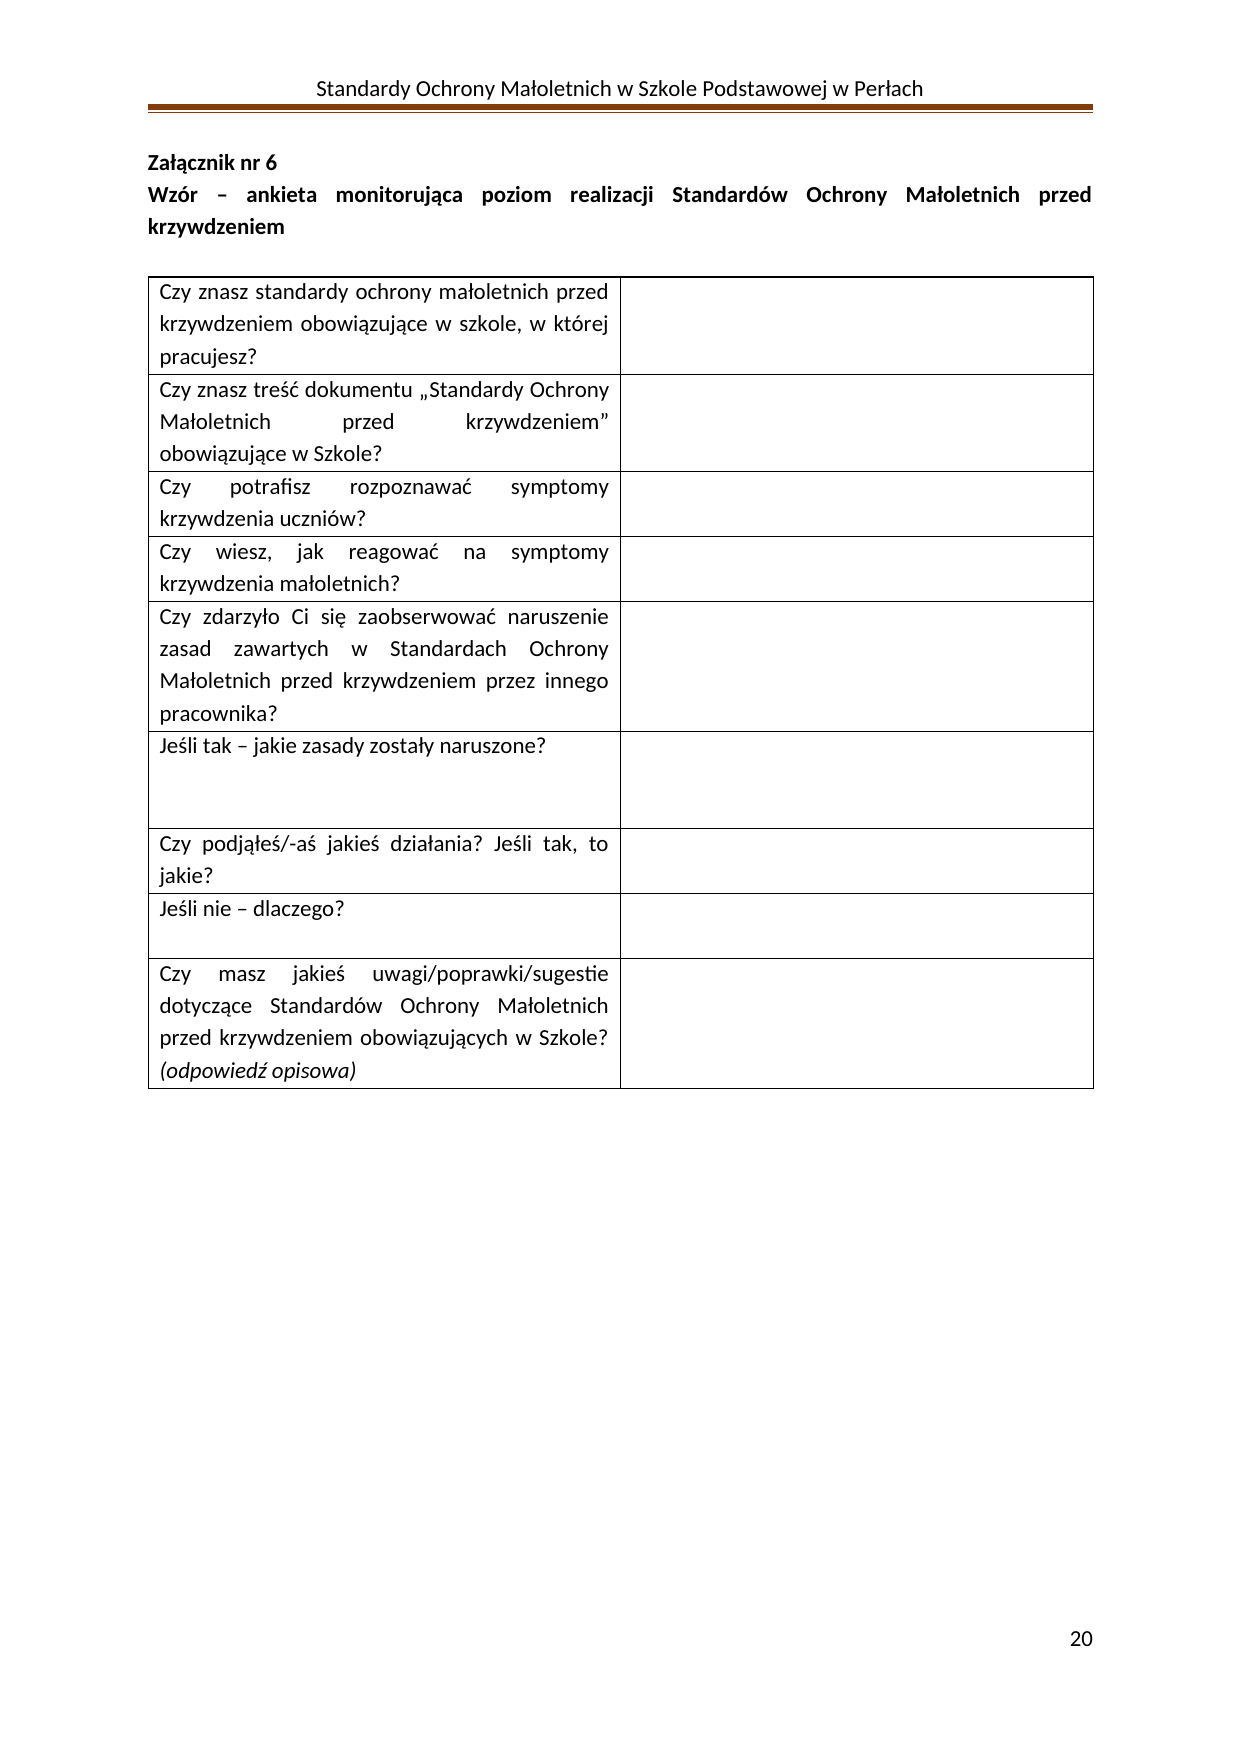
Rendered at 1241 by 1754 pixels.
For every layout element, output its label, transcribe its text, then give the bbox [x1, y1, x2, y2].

table_cell Czy znasz treść dokumentu „Standardy Ochrony Małoletnich przed krzywdzeniem” obowiązujące w Szkole? [149, 375, 620, 471]
table_header Czy znasz standardy ochrony małoletnich przed krzywdzeniem obowiązujące w szkole, w której pracujesz? [149, 278, 620, 374]
table_cell Czy wiesz, jak reagować na symptomy krzywdzenia małoletnich? [149, 537, 620, 601]
table_cell [621, 375, 1093, 471]
table_cell Czy masz jakieś uwagi/poprawki/sugestie dotyczące Standardów Ochrony Małoletnich przed krzywdzeniem obowiązujących w Szkole? (odpowiedź opisowa) [149, 959, 620, 1088]
table_cell [621, 829, 1093, 893]
table_cell Jeśli tak – jakie zasady zostały naruszone? [149, 732, 620, 828]
table_cell Jeśli nie – dlaczego? [149, 894, 620, 958]
table_cell [621, 537, 1093, 601]
table_header [621, 278, 1093, 374]
table_cell [621, 894, 1093, 958]
table_cell [621, 602, 1093, 731]
table_cell Czy zdarzyło Ci się zaobserwować naruszenie zasad zawartych w Standardach Ochrony Małoletnich przed krzywdzeniem przez innego pracownika? [149, 602, 620, 731]
text Wzór – ankieta monitorująca poziom realizacji Standardów Ochrony Małoletnich przed krzywdzeniem [148, 180, 1093, 240]
text Załącznik nr 6 [148, 148, 1093, 176]
table_cell Czy potrafisz rozpoznawać symptomy krzywdzenia uczniów? [149, 472, 620, 536]
table_cell [621, 959, 1093, 1088]
table_cell [621, 472, 1093, 536]
table_cell Czy podjąłeś/-aś jakieś działania? Jeśli tak, to jakie? [149, 829, 620, 893]
table_cell [621, 732, 1093, 828]
